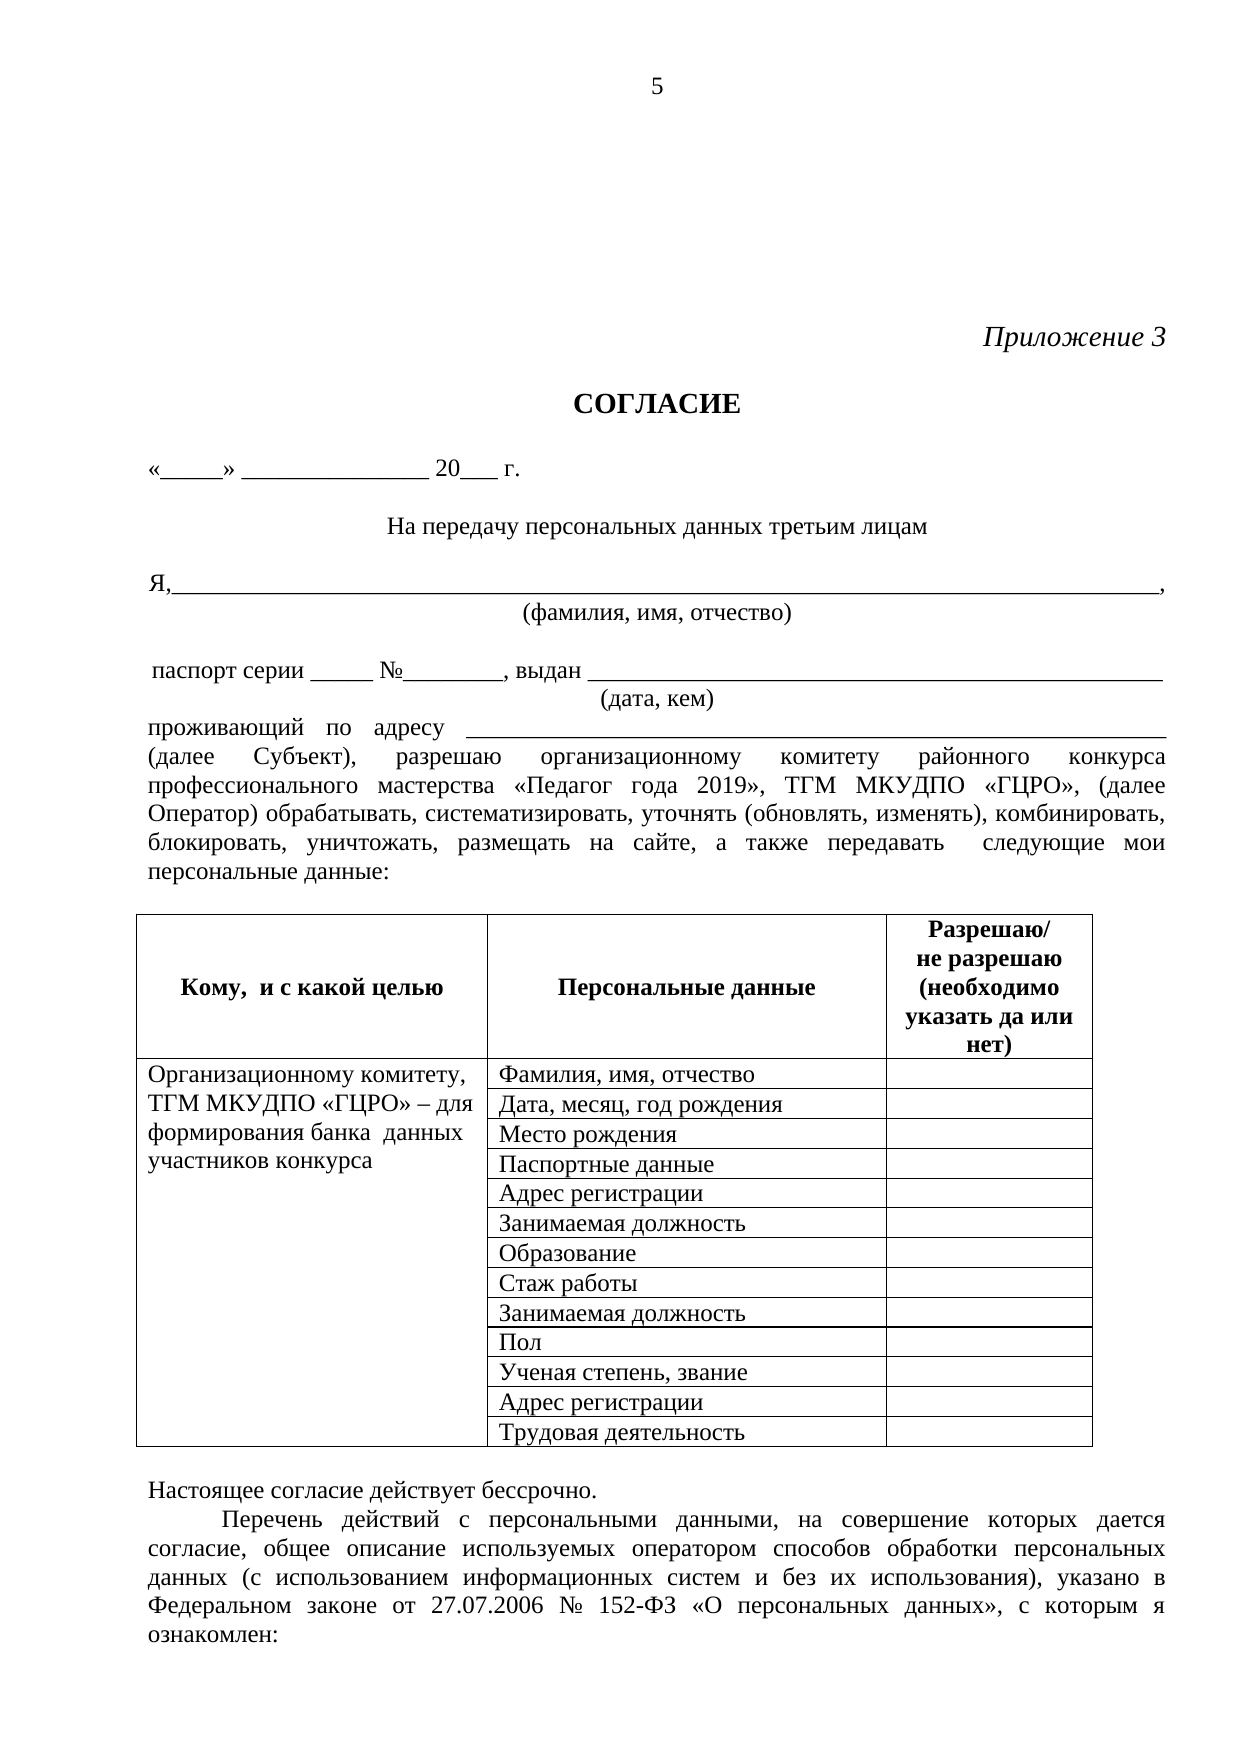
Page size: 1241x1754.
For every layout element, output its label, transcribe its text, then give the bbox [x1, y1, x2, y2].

table_header Персональные данные [488, 915, 886, 1058]
table_cell Занимаемая должность [488, 1208, 886, 1237]
table_cell Стаж работы [488, 1268, 886, 1297]
table_header Кому, и с какой целью [137, 915, 487, 1058]
table_cell Адрес регистрации [488, 1387, 886, 1416]
text На передачу персональных данных третьим лицам [148, 511, 1166, 540]
table_cell [887, 1089, 1092, 1118]
table_cell [887, 1208, 1092, 1237]
table_cell [887, 1179, 1092, 1207]
text Приложение 3 [148, 319, 1166, 353]
table_cell [887, 1268, 1092, 1297]
table_cell Трудовая деятельность [488, 1417, 886, 1446]
table_cell Организационному комитету, ТГМ МКУДПО «ГЦРО» – для формирования банка данных участников конкурса [137, 1059, 487, 1446]
table_cell Дата, месяц, год рождения [488, 1089, 886, 1118]
table_cell Занимаемая должность [488, 1298, 886, 1326]
table_cell [887, 1119, 1092, 1148]
text проживающий по адресу ________________________________________________________ (далее Субъект), разрешаю организационному комитету районного конкурса профессионального мастерства «Педагог года 2019», ТГМ МКУДПО «ГЦРО», (далее Оператор) обрабатывать, систематизировать, уточнять (обновлять, изменять), комбинировать, блокировать, уничтожать, размещать на сайте, а также передавать следующие мои персональные данные: [148, 712, 1166, 885]
table_cell Ученая степень, звание [488, 1357, 886, 1386]
table_cell [887, 1357, 1092, 1386]
text СОГЛАСИЕ [148, 386, 1166, 420]
text Я,_______________________________________________________________________________, (фамилия, имя, отчество) [148, 568, 1166, 626]
table_cell Место рождения [488, 1119, 886, 1148]
table_cell [887, 1059, 1092, 1088]
table_cell [887, 1298, 1092, 1326]
table_cell [887, 1417, 1092, 1446]
table_cell [887, 1387, 1092, 1416]
text паспорт серии _____ №________, выдан ______________________________________________ (дата, кем) [148, 655, 1166, 712]
table_cell Фамилия, имя, отчество [488, 1059, 886, 1088]
table_cell [887, 1238, 1092, 1267]
table_cell Пол [488, 1328, 886, 1356]
table_cell Паспортные данные [488, 1149, 886, 1177]
table_cell [887, 1149, 1092, 1177]
text Перечень действий с персональными данными, на совершение которых дается согласие, общее описание используемых оператором способов обработки персональных данных (с использованием информационных систем и без их использования), указано в Федеральном законе от 27.07.2006 № 152-ФЗ «О персональных данных», с которым я ознакомлен: [148, 1504, 1166, 1648]
table_cell [887, 1328, 1092, 1356]
table_header Разрешаю/ не разрешаю (необходимо указать да или нет) [887, 915, 1092, 1058]
text «_____» _______________ 20___ г. [148, 453, 1166, 482]
table_cell Образование [488, 1238, 886, 1267]
text Настоящее согласие действует бессрочно. [148, 1475, 1166, 1504]
table_cell Адрес регистрации [488, 1179, 886, 1207]
